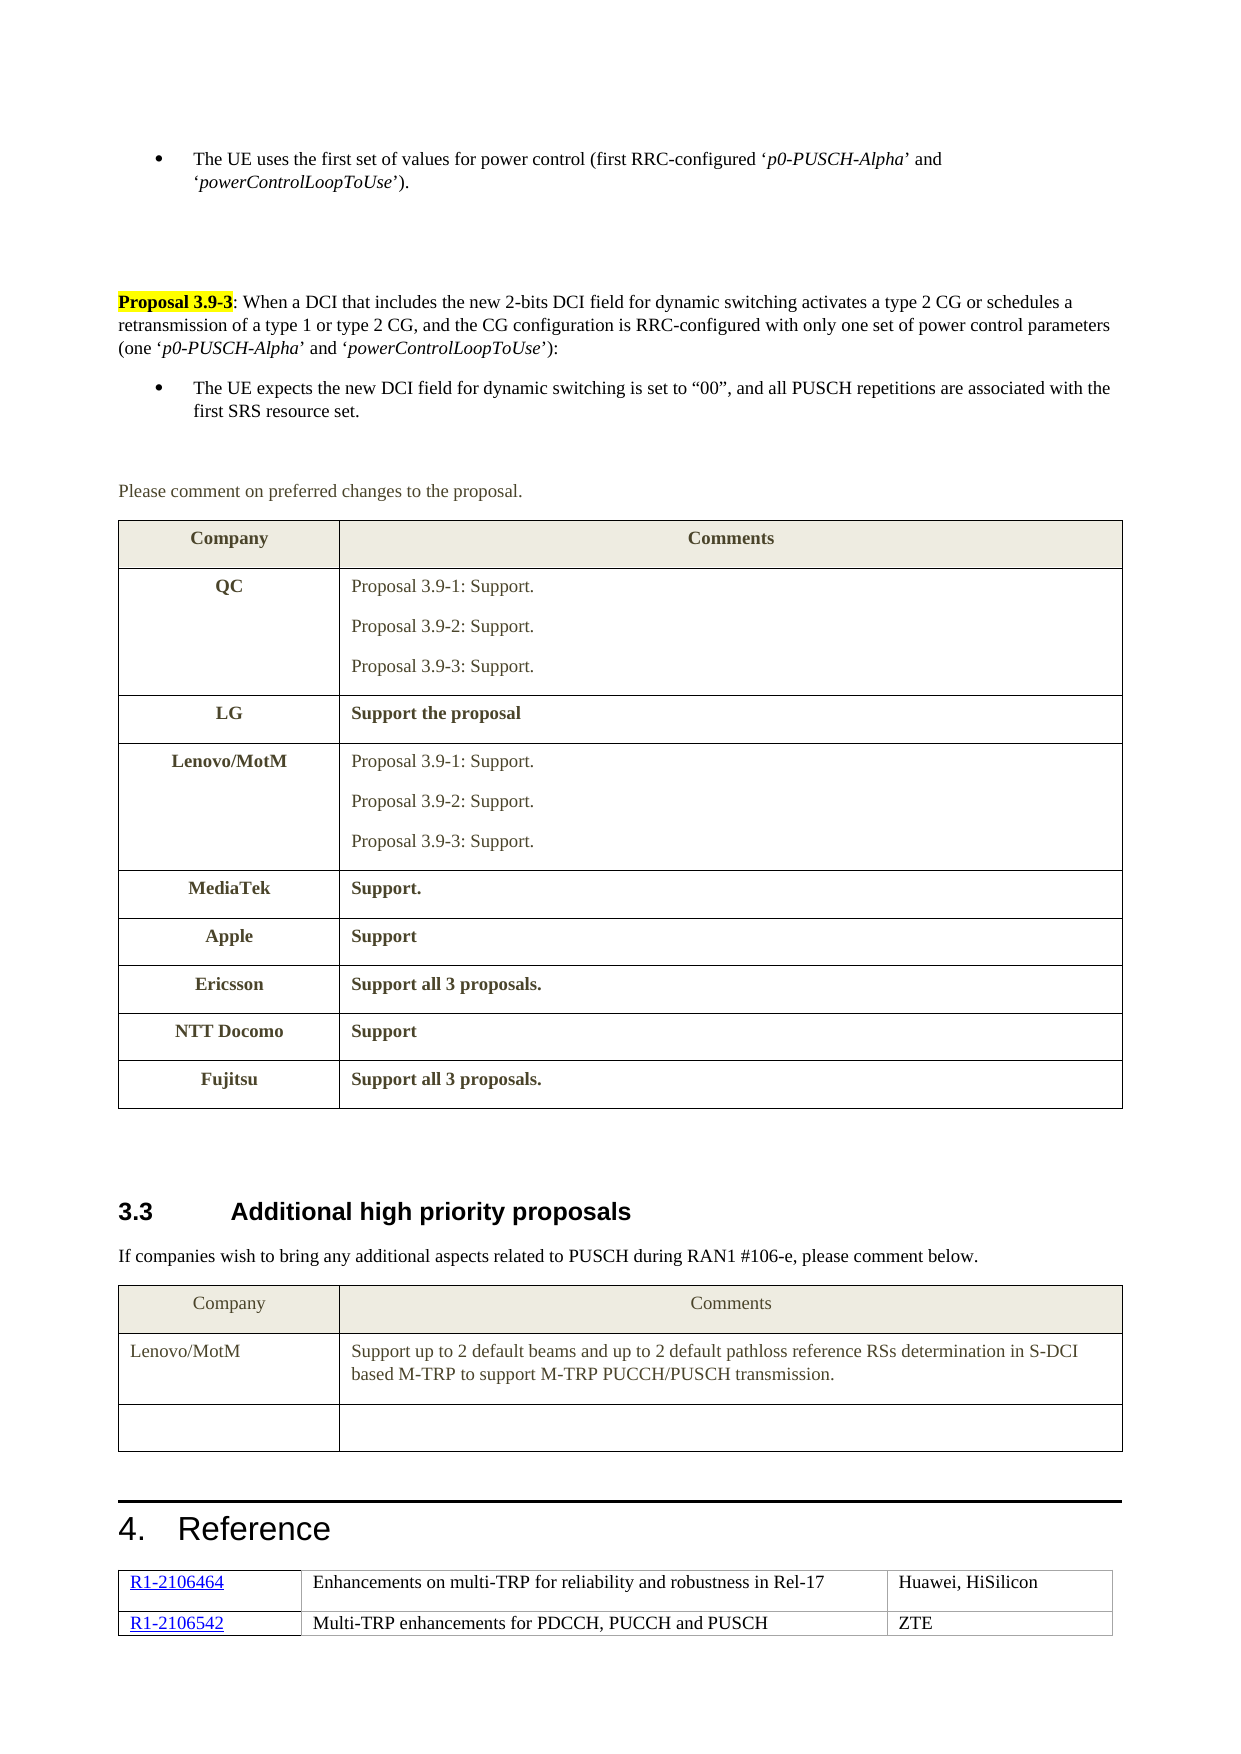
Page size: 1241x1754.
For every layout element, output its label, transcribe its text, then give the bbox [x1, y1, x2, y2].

text Please comment on preferred changes to the proposal. [118, 480, 1122, 502]
table_cell Apple [119, 919, 339, 965]
table_cell Fujitsu [119, 1061, 339, 1108]
text Proposal 3.9-3: When a DCI that includes the new 2-bits DCI field for dynamic switching activates a type 2 CG or schedules a retransmission of a type 1 or type 2 CG, and the CG configuration is RRC-configured with only one set of power control parameters (one ‘p0-PUSCH-Alpha’ and ‘powerControlLoopToUse’): [118, 291, 1122, 359]
table_cell Lenovo/MotM [119, 744, 339, 870]
table_cell Proposal 3.9-1: Support. Proposal 3.9-2: Support. Proposal 3.9-3: Support. [340, 744, 1122, 870]
table_cell Support all 3 proposals. [340, 1061, 1122, 1108]
text If companies wish to bring any additional aspects related to PUSCH during RAN1 #106-e, please comment below. [118, 1245, 1122, 1267]
list The UE uses the first set of values for power control (first RRC-configured ‘p0-PUSCH-Alpha’ and ‘powerControlLoopToUse’). [156, 148, 1122, 192]
table_cell ZTE [888, 1612, 1112, 1635]
table_cell Lenovo/MotM [119, 1334, 339, 1403]
table_header Company [119, 1286, 339, 1333]
table_cell Support [340, 919, 1122, 965]
table_cell [119, 1405, 339, 1451]
table_cell MediaTek [119, 871, 339, 917]
table_cell QC [119, 569, 339, 695]
table_header Company [119, 521, 339, 567]
table_cell Ericsson [119, 966, 339, 1013]
list The UE expects the new DCI field for dynamic switching is set to “00”, and all PUSCH repetitions are associated with the first SRS resource set. [156, 377, 1122, 422]
table_header Enhancements on multi-TRP for reliability and robustness in Rel-17 [302, 1571, 887, 1611]
table_cell [340, 1405, 1122, 1451]
table_cell NTT Docomo [119, 1014, 339, 1060]
table_header Huawei, HiSilicon [888, 1571, 1112, 1611]
table_cell Support [340, 1014, 1122, 1060]
table_cell Support up to 2 default beams and up to 2 default pathloss reference RSs determination in S-DCI based M-TRP to support M-TRP PUCCH/PUSCH transmission. [340, 1334, 1122, 1403]
table_cell Support. [340, 871, 1122, 917]
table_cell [302, 1612, 887, 1635]
table_cell R1-2106542 [119, 1612, 301, 1635]
table_cell Support the proposal [340, 696, 1122, 742]
subtitle Reference [118, 1503, 1122, 1548]
subtitle 3.3 Additional high priority proposals [118, 1197, 1122, 1225]
table_cell LG [119, 696, 339, 742]
table_header Comments [340, 521, 1122, 567]
table_cell Proposal 3.9-1: Support. Proposal 3.9-2: Support. Proposal 3.9-3: Support. [340, 569, 1122, 695]
table_header Comments [340, 1286, 1122, 1333]
table_header R1-2106464 [119, 1571, 301, 1611]
table_cell Support all 3 proposals. [340, 966, 1122, 1013]
